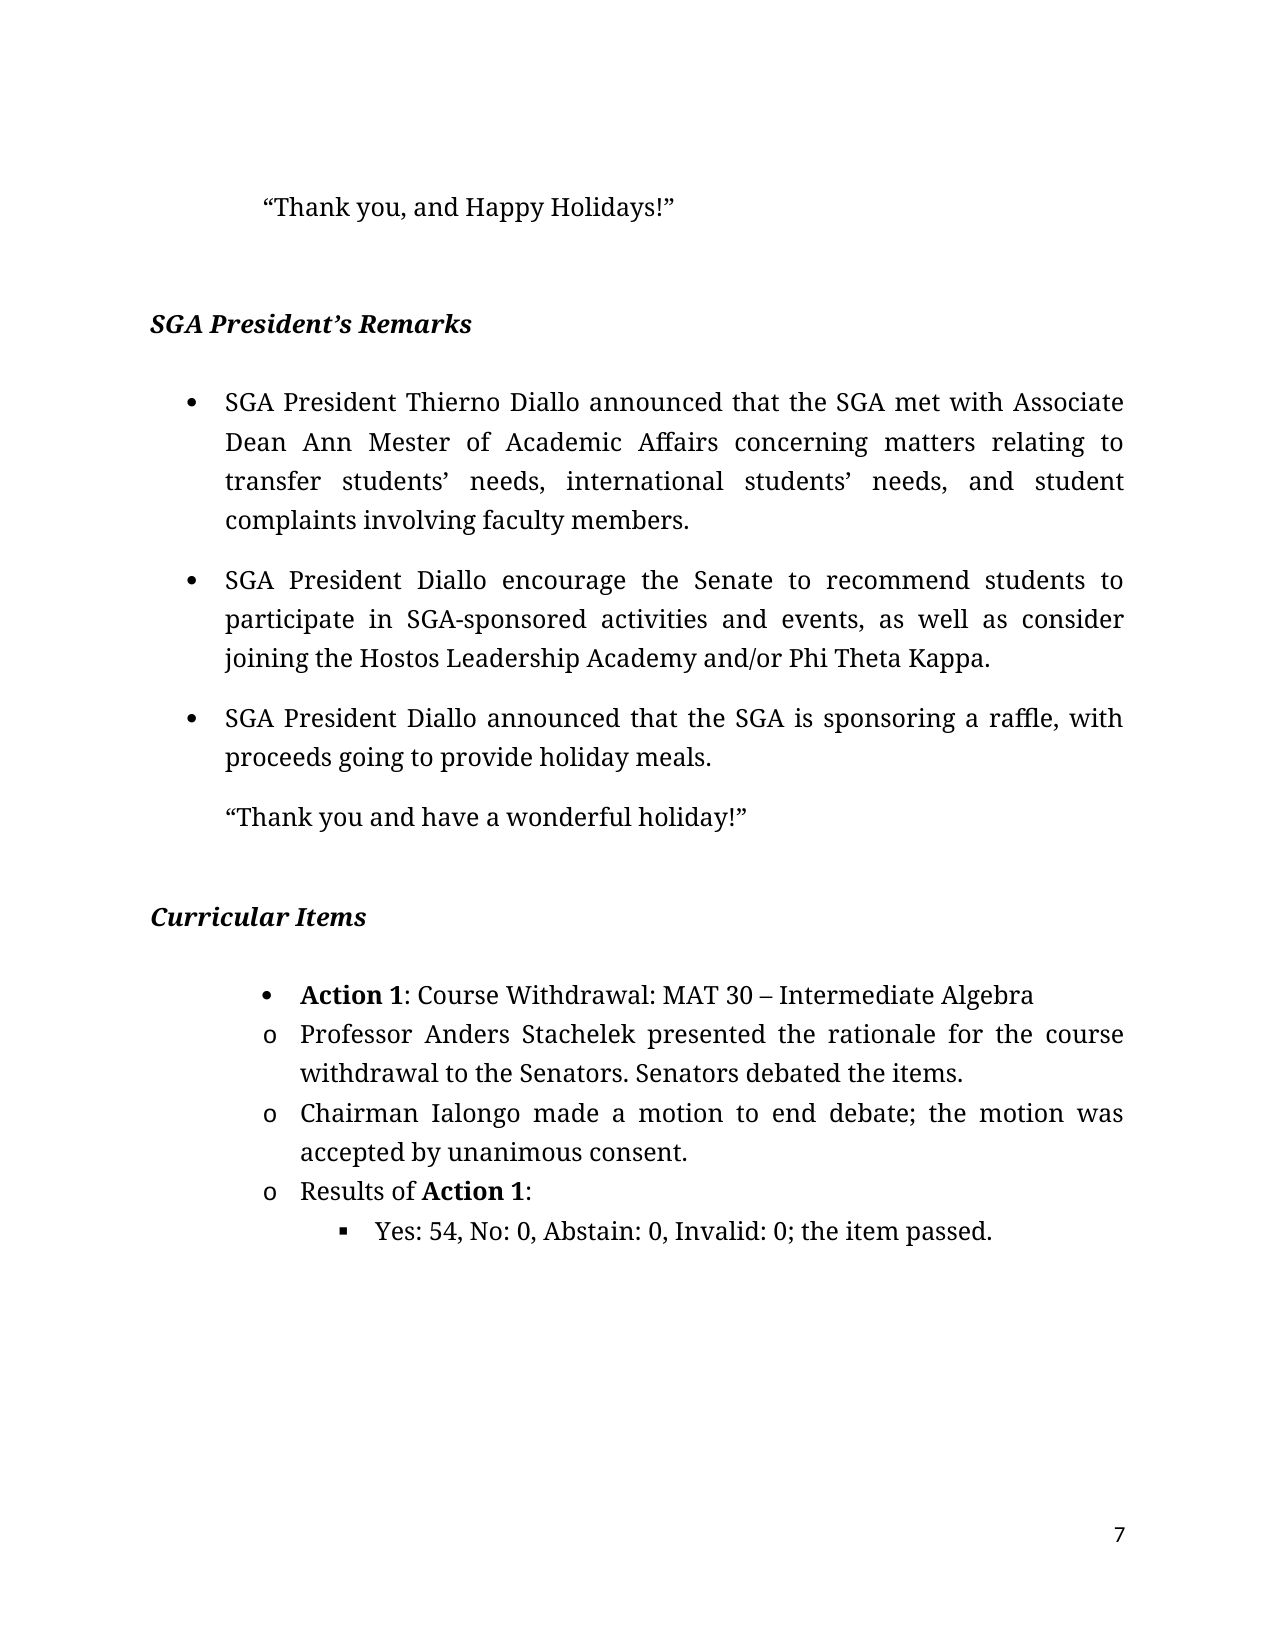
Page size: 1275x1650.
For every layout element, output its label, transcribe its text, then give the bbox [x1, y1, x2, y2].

list Yes: 54, No: 0, Abstain: 0, Invalid: 0; the item passed. [337, 1213, 1125, 1247]
list Results of Action 1: [262, 1174, 1125, 1208]
list Chairman Ialongo made a motion to end debate; the motion was accepted by unanimous consent. [262, 1095, 1125, 1169]
text SGA President’s Remarks [150, 307, 1125, 341]
text “Thank you and have a wonderful holiday!” [225, 800, 1125, 834]
list SGA President Diallo announced that the SGA is sponsoring a raffle, with proceeds going to provide holiday meals. [187, 701, 1125, 774]
list SGA President Diallo encourage the Senate to recommend students to participate in SGA-sponsored activities and events, as well as consider joining the Hostos Leadership Academy and/or Phi Theta Kappa. [187, 562, 1125, 675]
list Professor Anders Stachelek presented the rationale for the course withdrawal to the Senators. Senators debated the items. [262, 1017, 1125, 1090]
list SGA President Thierno Diallo announced that the SGA met with Associate Dean Ann Mester of Academic Affairs concerning matters relating to transfer students’ needs, international students’ needs, and student complaints involving faculty members. [187, 385, 1125, 537]
text Curricular Items [150, 899, 1125, 933]
text “Thank you, and Happy Holidays!” [262, 189, 1125, 223]
list Action 1: Course Withdrawal: MAT 30 – Intermediate Algebra [262, 977, 1125, 1012]
